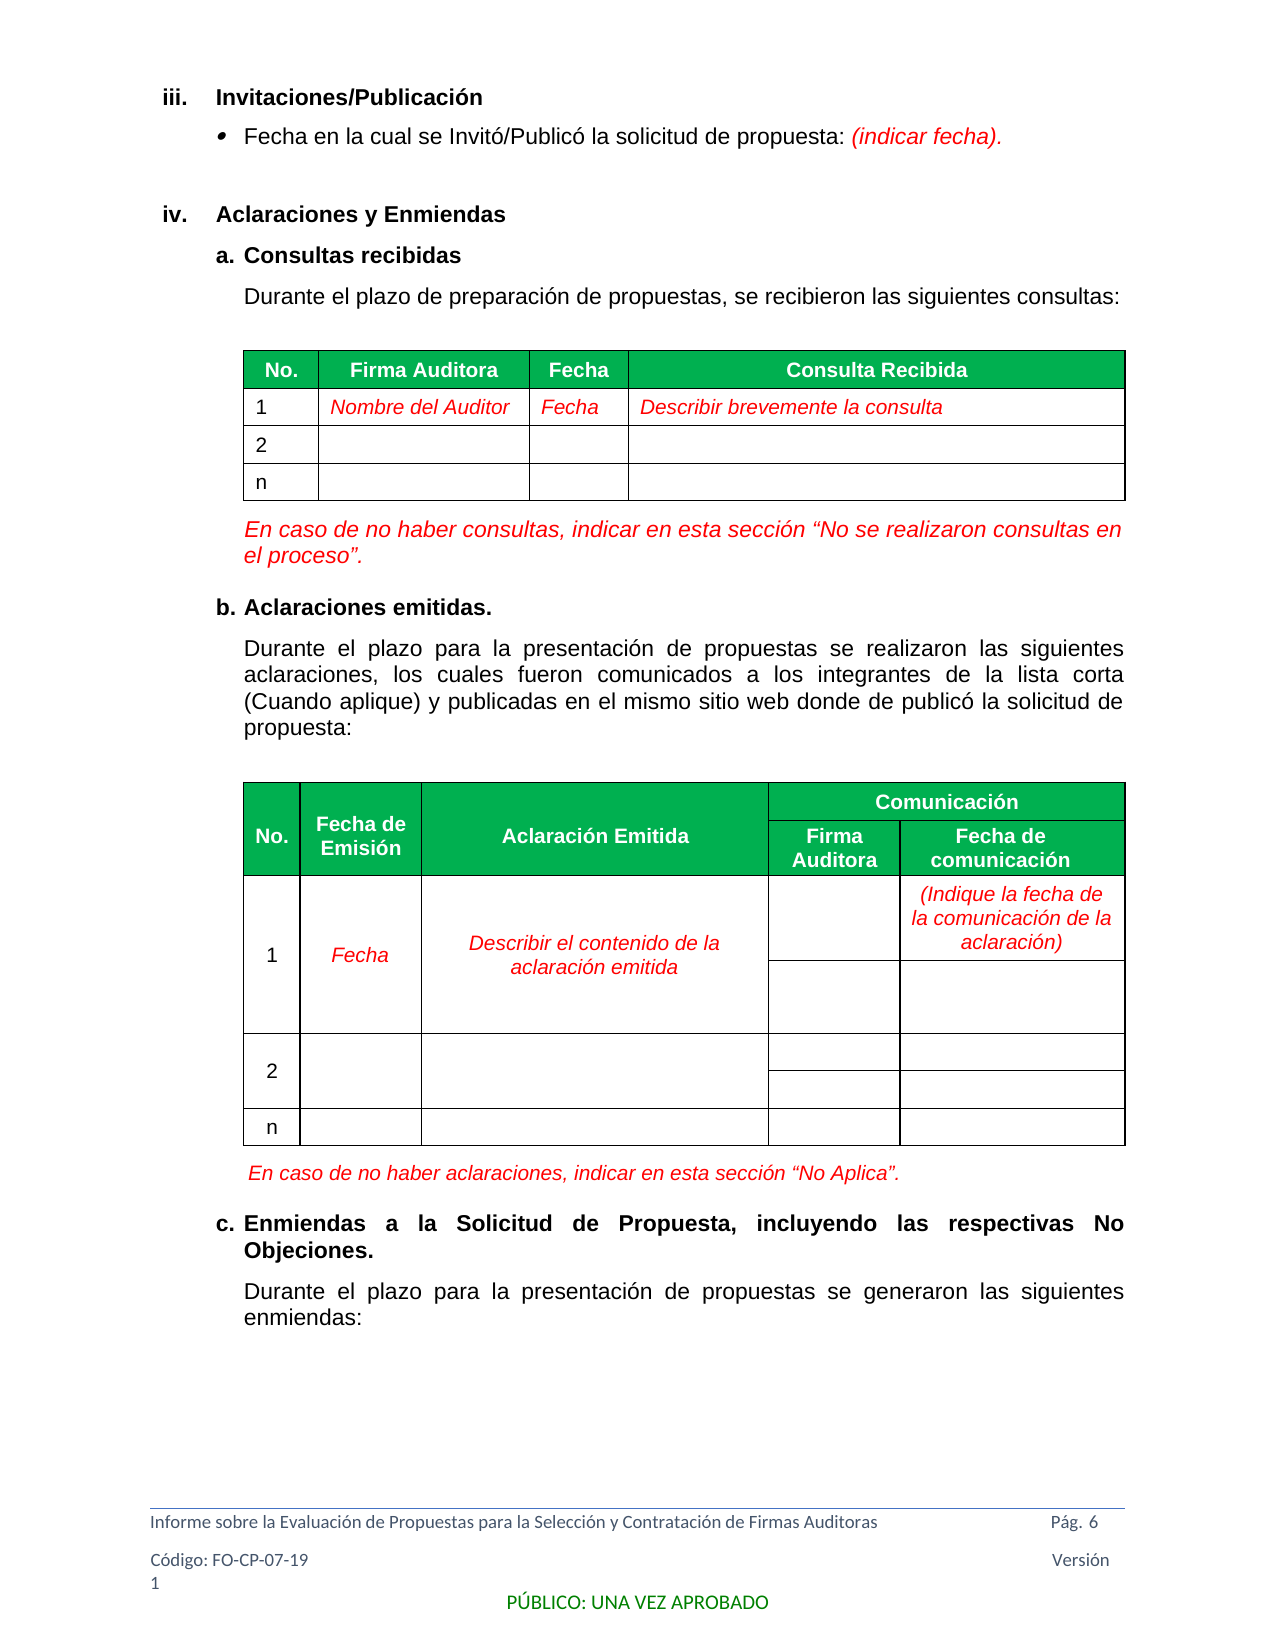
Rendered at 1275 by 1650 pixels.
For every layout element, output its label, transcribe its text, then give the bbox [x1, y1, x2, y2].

table_header Fecha de Emisión [301, 783, 421, 875]
list Fecha en la cual se Invitó/Publicó la solicitud de propuesta: (indicar fecha). [216, 123, 1125, 149]
table_cell [769, 1109, 899, 1145]
table_header No. [244, 351, 318, 388]
table_cell [422, 1034, 768, 1108]
table_cell [901, 1071, 1124, 1108]
list Consultas recibidas [216, 242, 1125, 268]
list Enmiendas a la Solicitud de Propuesta, incluyendo las respectivas No Objeciones. [216, 1210, 1125, 1263]
table_cell [769, 961, 899, 1033]
table_cell [769, 876, 899, 960]
table_header Comunicación [769, 783, 1124, 820]
table_cell Firma Auditora [769, 821, 899, 875]
table_cell [319, 464, 529, 500]
table_cell n [244, 464, 318, 500]
table_header Consulta Recibida [629, 351, 1124, 388]
list Aclaraciones y Enmiendas [187, 201, 1125, 227]
table_cell [901, 1109, 1124, 1145]
list Durante el plazo para la presentación de propuestas se generaron las siguientes enmiendas: [244, 1278, 1125, 1330]
list Aclaraciones emitidas. [216, 594, 1125, 620]
table_cell [629, 426, 1124, 463]
table_cell 2 [244, 426, 318, 463]
table_cell Describir brevemente la consulta [629, 389, 1124, 425]
table_cell Describir el contenido de la aclaración emitida [422, 876, 768, 1033]
table_cell [769, 1034, 899, 1070]
table_cell [319, 426, 529, 463]
table_cell Fecha de comunicación [901, 821, 1124, 875]
table_cell [530, 464, 628, 500]
table_cell (Indique la fecha de la comunicación de la aclaración) [901, 876, 1124, 960]
table_cell [901, 961, 1124, 1033]
list Invitaciones/Publicación [187, 84, 1125, 110]
table_cell n [244, 1109, 299, 1145]
table_cell [629, 464, 1124, 500]
list En caso de no haber consultas, indicar en esta sección “No se realizaron consultas en el proceso”. [244, 516, 1125, 569]
table_cell 2 [244, 1034, 299, 1108]
list Durante el plazo para la presentación de propuestas se realizaron las siguientes aclaraciones, los cuales fueron comunicados a los integrantes de la lista corta (Cuando aplique) y publicadas en el mismo sitio web donde de publicó la solicitud de propuesta: [244, 635, 1125, 740]
table_cell [901, 1034, 1124, 1070]
table_cell Nombre del Auditor [319, 389, 529, 425]
table_cell [422, 1109, 768, 1145]
table_cell 1 [244, 876, 299, 1033]
table_cell [301, 1109, 421, 1145]
table_cell Fecha [301, 876, 421, 1033]
table_cell [530, 426, 628, 463]
table_cell 1 [244, 389, 318, 425]
list Durante el plazo de preparación de propuestas, se recibieron las siguientes consultas: [244, 283, 1125, 309]
table_header Fecha [530, 351, 628, 388]
table_header No. [244, 783, 299, 875]
table_header Aclaración Emitida [422, 783, 768, 875]
table_cell [769, 1071, 899, 1108]
table_header Firma Auditora [319, 351, 529, 388]
table_cell [301, 1034, 421, 1108]
table_cell Fecha [530, 389, 628, 425]
list En caso de no haber aclaraciones, indicar en esta sección “No Aplica”. [247, 1161, 1125, 1185]
